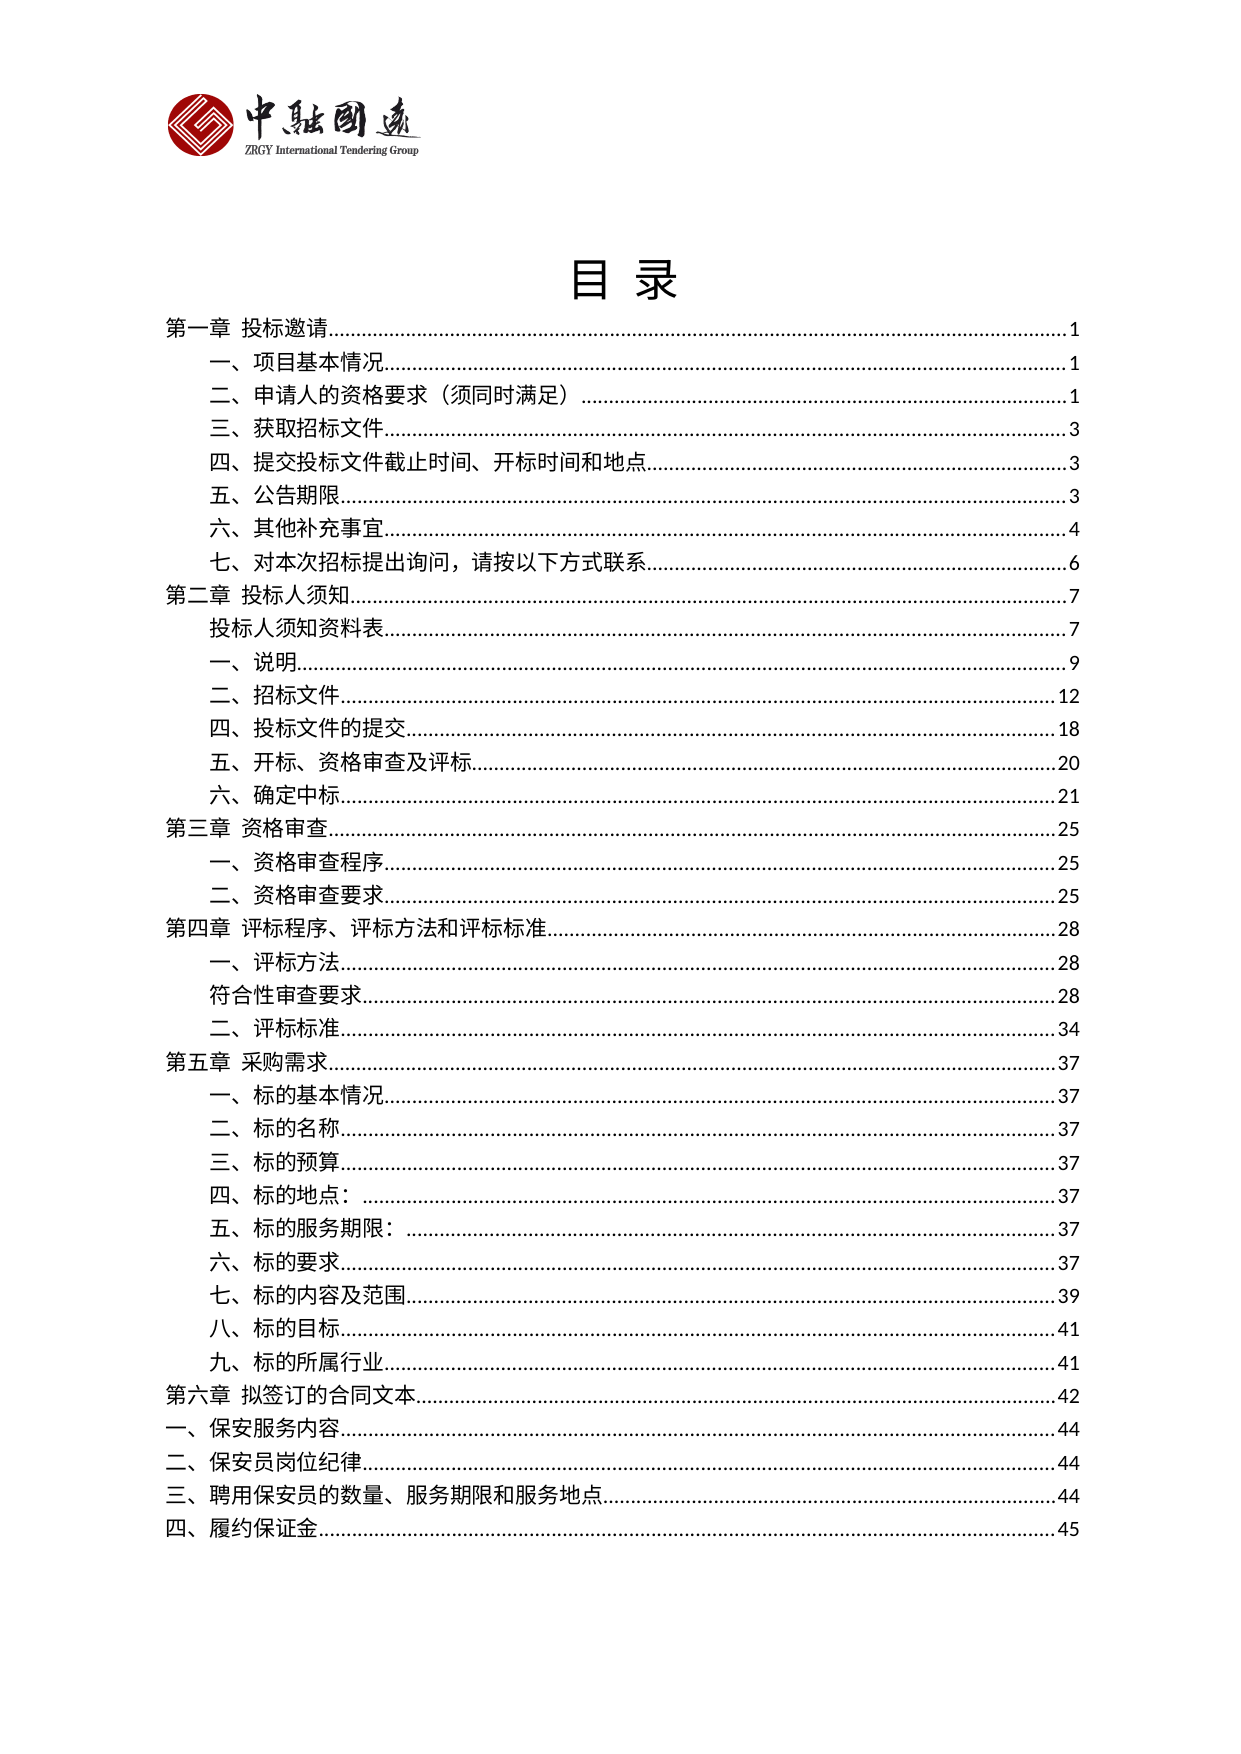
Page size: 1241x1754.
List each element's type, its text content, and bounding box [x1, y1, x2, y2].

text 三、获取招标文件 3 [209, 410, 1081, 443]
text 二、标的名称 37 [209, 1110, 1081, 1143]
text 第二章 投标人须知 7 [165, 577, 1081, 610]
text 第六章 拟签订的合同文本 42 [165, 1377, 1081, 1410]
text 五、开标、资格审查及评标 20 [209, 743, 1081, 777]
text 三、标的预算 37 [209, 1143, 1081, 1177]
text 六、确定中标 21 [209, 777, 1081, 810]
text 八、标的目标 41 [209, 1310, 1081, 1343]
text 一、项目基本情况 1 [209, 343, 1081, 377]
text 目 录 [165, 244, 1081, 310]
text 三、聘用保安员的数量、服务期限和服务地点 44 [165, 1477, 1081, 1510]
text 七、对本次招标提出询问，请按以下方式联系 6 [209, 543, 1081, 577]
text 一、保安服务内容 44 [165, 1410, 1081, 1443]
text 二、评标标准 34 [209, 1010, 1081, 1043]
text 六、其他补充事宜 4 [209, 510, 1081, 543]
text 第一章 投标邀请 1 [165, 310, 1081, 343]
text 四、履约保证金 45 [165, 1510, 1081, 1543]
text 二、保安员岗位纪律 44 [165, 1443, 1081, 1477]
text 五、公告期限 3 [209, 477, 1081, 510]
text 一、标的基本情况 37 [209, 1077, 1081, 1110]
text 第三章 资格审查 25 [165, 810, 1081, 843]
text 四、标的地点： 37 [209, 1177, 1081, 1210]
text 一、资格审查程序 25 [209, 843, 1081, 877]
text 投标人须知资料表 7 [209, 610, 1081, 643]
text 二、招标文件 12 [209, 677, 1081, 710]
text 五、标的服务期限： 37 [209, 1210, 1081, 1243]
text 九、标的所属行业 41 [209, 1343, 1081, 1377]
text 第四章 评标程序、评标方法和评标标准 28 [165, 910, 1081, 943]
text 七、标的内容及范围 39 [209, 1277, 1081, 1310]
text 四、投标文件的提交 18 [209, 710, 1081, 743]
text 一、评标方法 28 [209, 943, 1081, 977]
text 六、标的要求 37 [209, 1243, 1081, 1277]
picture [165, 90, 425, 160]
text 二、资格审查要求 25 [209, 877, 1081, 910]
text 第五章 采购需求 37 [165, 1043, 1081, 1077]
text 四、提交投标文件截止时间、开标时间和地点 3 [209, 443, 1081, 477]
text 一、说明 9 [209, 643, 1081, 677]
text 符合性审查要求 28 [209, 977, 1081, 1010]
text 二、申请人的资格要求（须同时满足） 1 [209, 377, 1081, 410]
